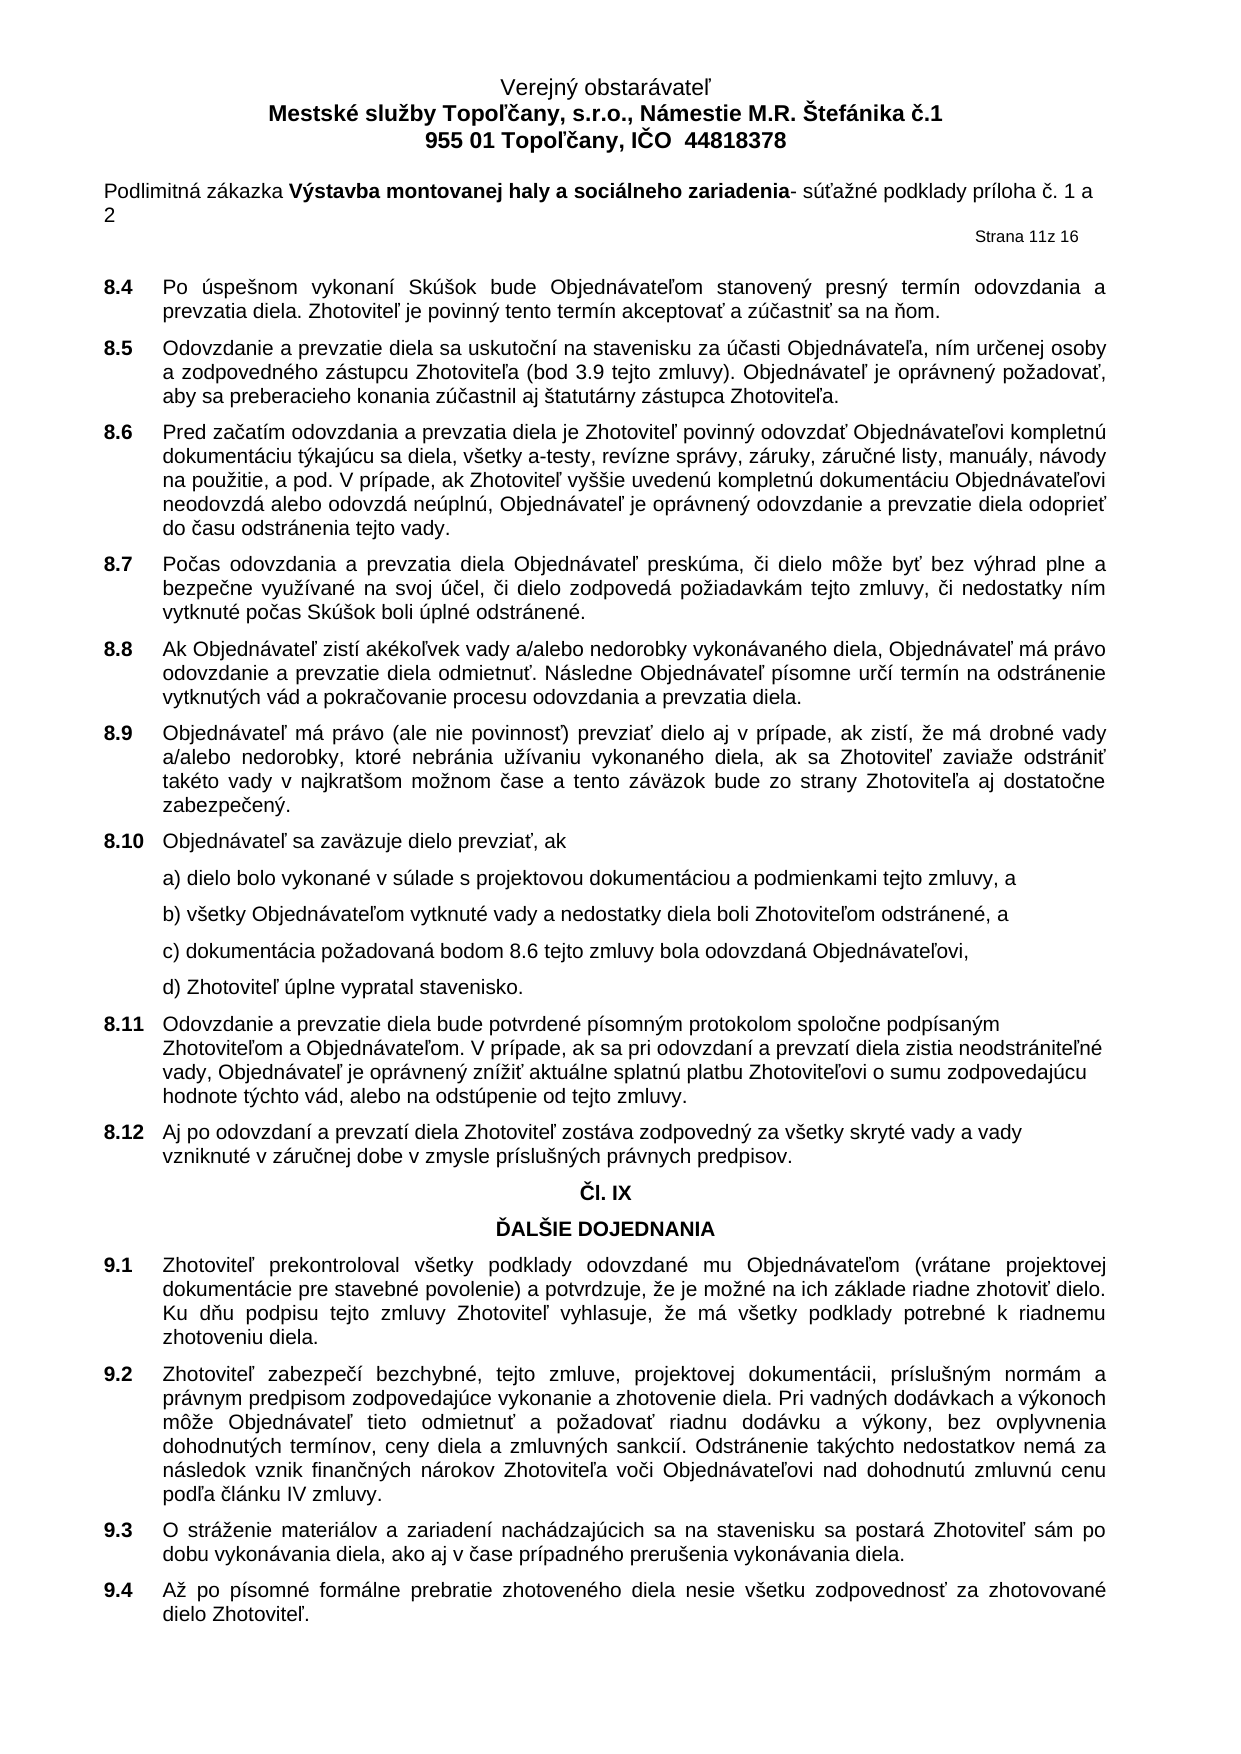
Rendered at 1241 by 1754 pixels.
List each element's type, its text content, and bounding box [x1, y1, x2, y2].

list Odovzdanie a prevzatie diela bude potvrdené písomným protokolom spoločne podpísaným Zhotoviteľom a Objednávateľom. V prípade, ak sa pri odovzdaní a prevzatí diela zistia neodstrániteľné vady, Objednávateľ je oprávnený znížiť aktuálne splatnú platbu Zhotoviteľovi o sumu zodpovedajúcu hodnote týchto vád, alebo na odstúpenie od tejto zmluvy. [103, 1012, 1107, 1107]
text c) dokumentácia požadovaná bodom 8.6 tejto zmluvy bola odovzdaná Objednávateľovi, [162, 939, 1107, 963]
list Zhotoviteľ zabezpečí bezchybné, tejto zmluve, projektovej dokumentácii, príslušným normám a právnym predpisom zodpovedajúce vykonanie a zhotovenie diela. Pri vadných dodávkach a výkonoch môže Objednávateľ tieto odmietnuť a požadovať riadnu dodávku a výkony, bez ovplyvnenia dohodnutých termínov, ceny diela a zmluvných sankcií. Odstránenie takýchto nedostatkov nemá za následok vznik finančných nárokov Zhotoviteľa voči Objednávateľovi nad dohodnutú zmluvnú cenu podľa článku IV zmluvy. [103, 1362, 1107, 1505]
text b) všetky Objednávateľom vytknuté vady a nedostatky diela boli Zhotoviteľom odstránené, a [162, 902, 1107, 926]
list Aj po odovzdaní a prevzatí diela Zhotoviteľ zostáva zodpovedný za všetky skryté vady a vady vzniknuté v záručnej dobe v zmysle príslušných právnych predpisov. [103, 1120, 1107, 1168]
list Odovzdanie a prevzatie diela sa uskutoční na stavenisku za účasti Objednávateľa, ním určenej osoby a zodpovedného zástupcu Zhotoviteľa (bod 3.9 tejto zmluvy). Objednávateľ je oprávnený požadovať, aby sa preberacieho konania zúčastnil aj štatutárny zástupca Zhotoviteľa. [103, 336, 1107, 407]
text a) dielo bolo vykonané v súlade s projektovou dokumentáciou a podmienkami tejto zmluvy, a [162, 866, 1107, 890]
list Až po písomné formálne prebratie zhotoveného diela nesie všetku zodpovednosť za zhotovované dielo Zhotoviteľ. [103, 1578, 1107, 1626]
list Ak Objednávateľ zistí akékoľvek vady a/alebo nedorobky vykonávaného diela, Objednávateľ má právo odovzdanie a prevzatie diela odmietnuť. Následne Objednávateľ písomne určí termín na odstránenie vytknutých vád a pokračovanie procesu odovzdania a prevzatia diela. [103, 637, 1107, 708]
text d) Zhotoviteľ úplne vypratal stavenisko. [162, 975, 1107, 999]
list Objednávateľ má právo (ale nie povinnosť) prevziať dielo aj v prípade, ak zistí, že má drobné vady a/alebo nedorobky, ktoré nebránia užívaniu vykonaného diela, ak sa Zhotoviteľ zaviaže odstrániť takéto vady v najkratšom možnom čase a tento záväzok bude zo strany Zhotoviteľa aj dostatočne zabezpečený. [103, 721, 1107, 817]
list Objednávateľ sa zaväzuje dielo prevziať, ak [103, 829, 1107, 853]
list Po úspešnom vykonaní Skúšok bude Objednávateľom stanovený presný termín odovzdania a prevzatia diela. Zhotoviteľ je povinný tento termín akceptovať a zúčastniť sa na ňom. [103, 275, 1107, 323]
list Počas odovzdania a prevzatia diela Objednávateľ preskúma, či dielo môže byť bez výhrad plne a bezpečne využívané na svoj účel, či dielo zodpovedá požiadavkám tejto zmluvy, či nedostatky ním vytknuté počas Skúšok boli úplné odstránené. [103, 552, 1107, 624]
list Zhotoviteľ prekontroloval všetky podklady odovzdané mu Objednávateľom (vrátane projektovej dokumentácie pre stavebné povolenie) a potvrdzuje, že je možné na ich základe riadne zhotoviť dielo. Ku dňu podpisu tejto zmluvy Zhotoviteľ vyhlasuje, že má všetky podklady potrebné k riadnemu zhotoveniu diela. [103, 1253, 1107, 1349]
text ĎALŠIE DOJEDNANIA [103, 1217, 1107, 1241]
list Pred začatím odovzdania a prevzatia diela je Zhotoviteľ povinný odovzdať Objednávateľovi kompletnú dokumentáciu týkajúcu sa diela, všetky a-testy, revízne správy, záruky, záručné listy, manuály, návody na použitie, a pod. V prípade, ak Zhotoviteľ vyššie uvedenú kompletnú dokumentáciu Objednávateľovi neodovzdá alebo odovzdá neúplnú, Objednávateľ je oprávnený odovzdanie a prevzatie diela odoprieť do času odstránenia tejto vady. [103, 420, 1107, 540]
list O stráženie materiálov a zariadení nachádzajúcich sa na stavenisku sa postará Zhotoviteľ sám po dobu vykonávania diela, ako aj v čase prípadného prerušenia vykonávania diela. [103, 1518, 1107, 1566]
text Čl. IX [103, 1180, 1107, 1204]
